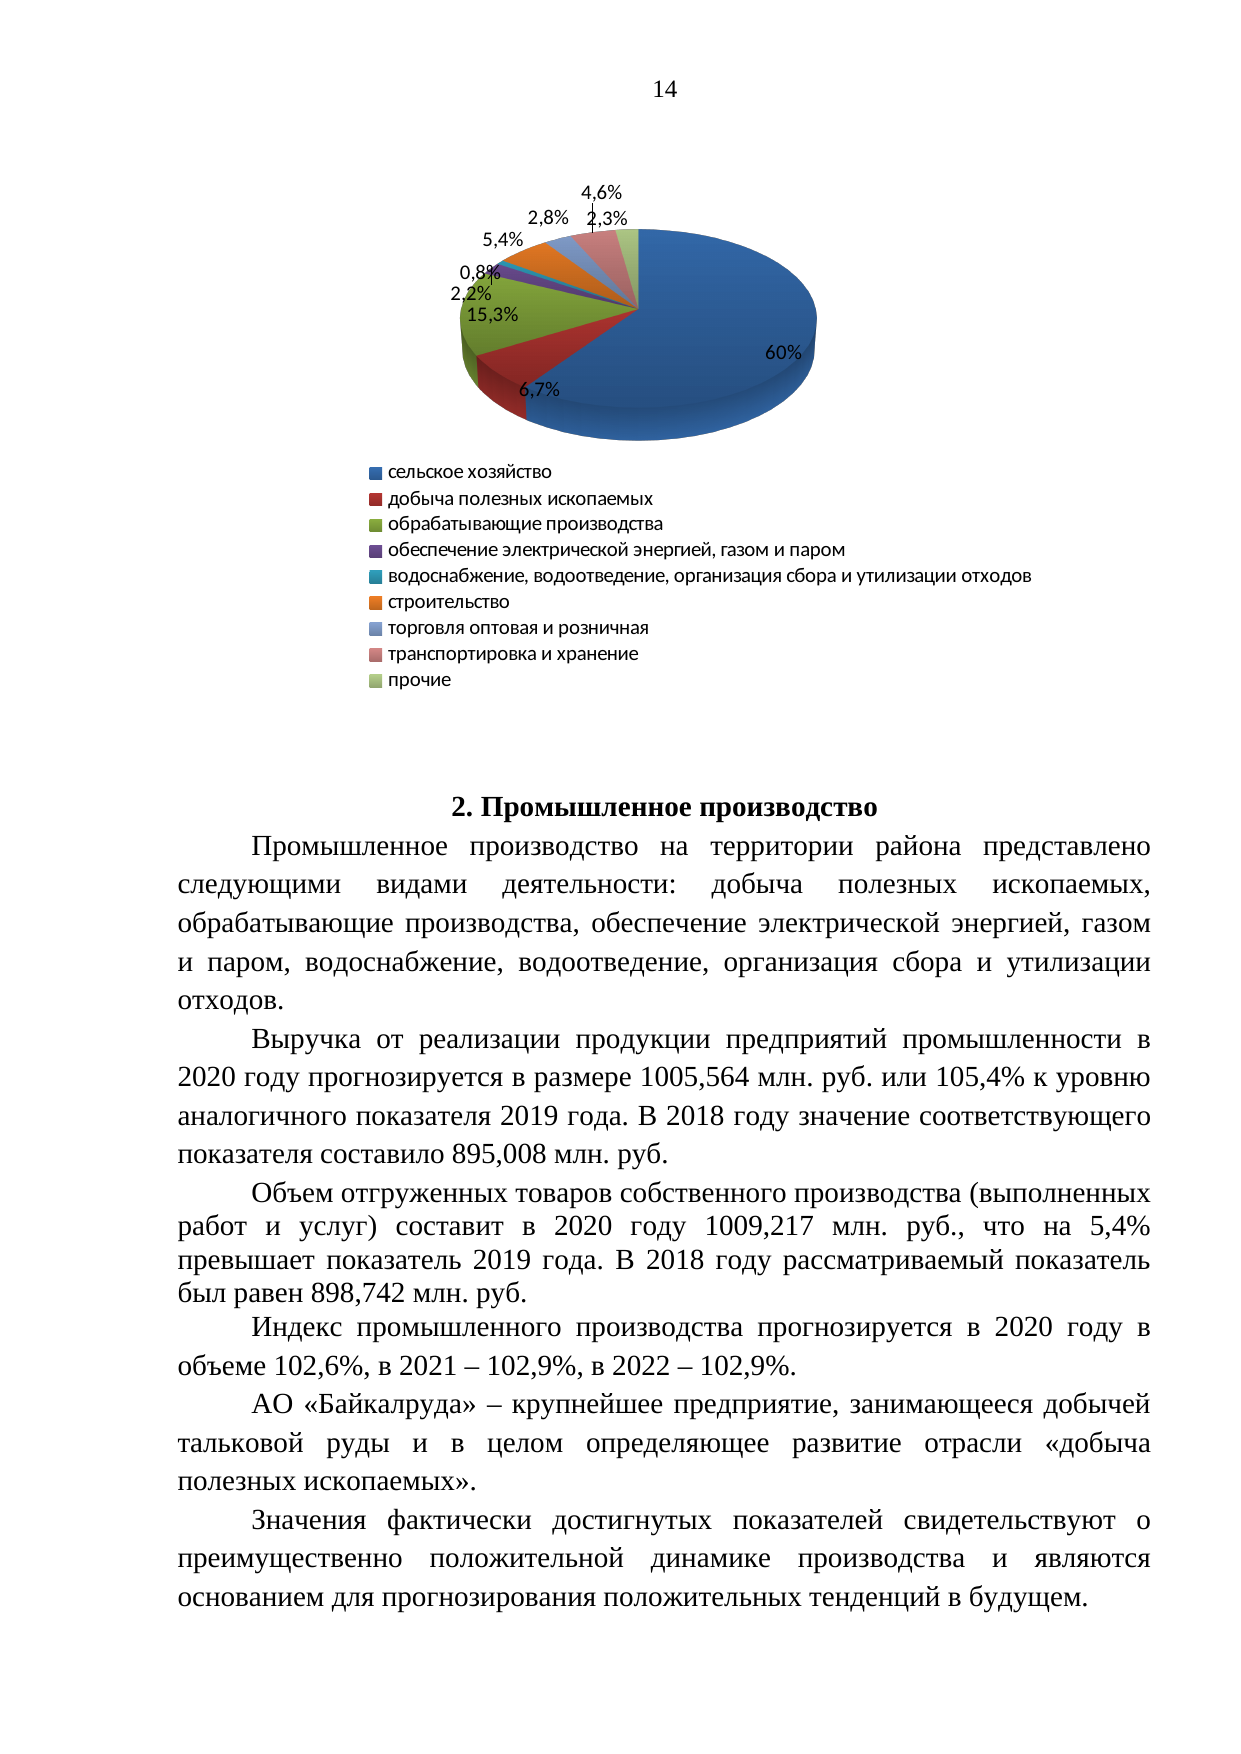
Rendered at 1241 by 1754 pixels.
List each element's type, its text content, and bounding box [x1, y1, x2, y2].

list Выручка от реализации продукции предприятий промышленности в 2020 году прогнозируется в размере 1005,564 млн. руб. или 105,4% к уровню аналогичного показателя 2019 года. В 2018 году значение соответствующего показателя составило 895,008 млн. руб. [177, 1021, 1152, 1170]
list Промышленное производство на территории района представлено следующими видами деятельности: добыча полезных ископаемых, обрабатывающие производства, обеспечение электрической энергией, газом и паром, водоснабжение, водоотведение, организация сбора и утилизации отходов. [177, 828, 1152, 1016]
list Индекс промышленного производства прогнозируется в 2020 году в объеме 102,6%, в 2021 – 102,9%, в 2022 – 102,9%. [177, 1309, 1152, 1381]
list Значения фактически достигнутых показателей свидетельствуют о преимущественно положительной динамике производства и являются основанием для прогнозирования положительных тенденций в будущем. [177, 1502, 1152, 1612]
list Промышленное производство [177, 789, 1152, 823]
list АО «Байкалруда» – крупнейшее предприятие, занимающееся добычей тальковой руды и в целом определяющее развитие отрасли «добыча полезных ископаемых». [177, 1386, 1152, 1497]
text Объем отгруженных товаров собственного производства (выполненных работ и услуг) составит в 2020 году 1009,217 млн. руб., что на 5,4% превышает показатель 2019 года. В 2018 году рассматриваемый показатель был равен 898,742 млн. руб. [177, 1175, 1152, 1309]
